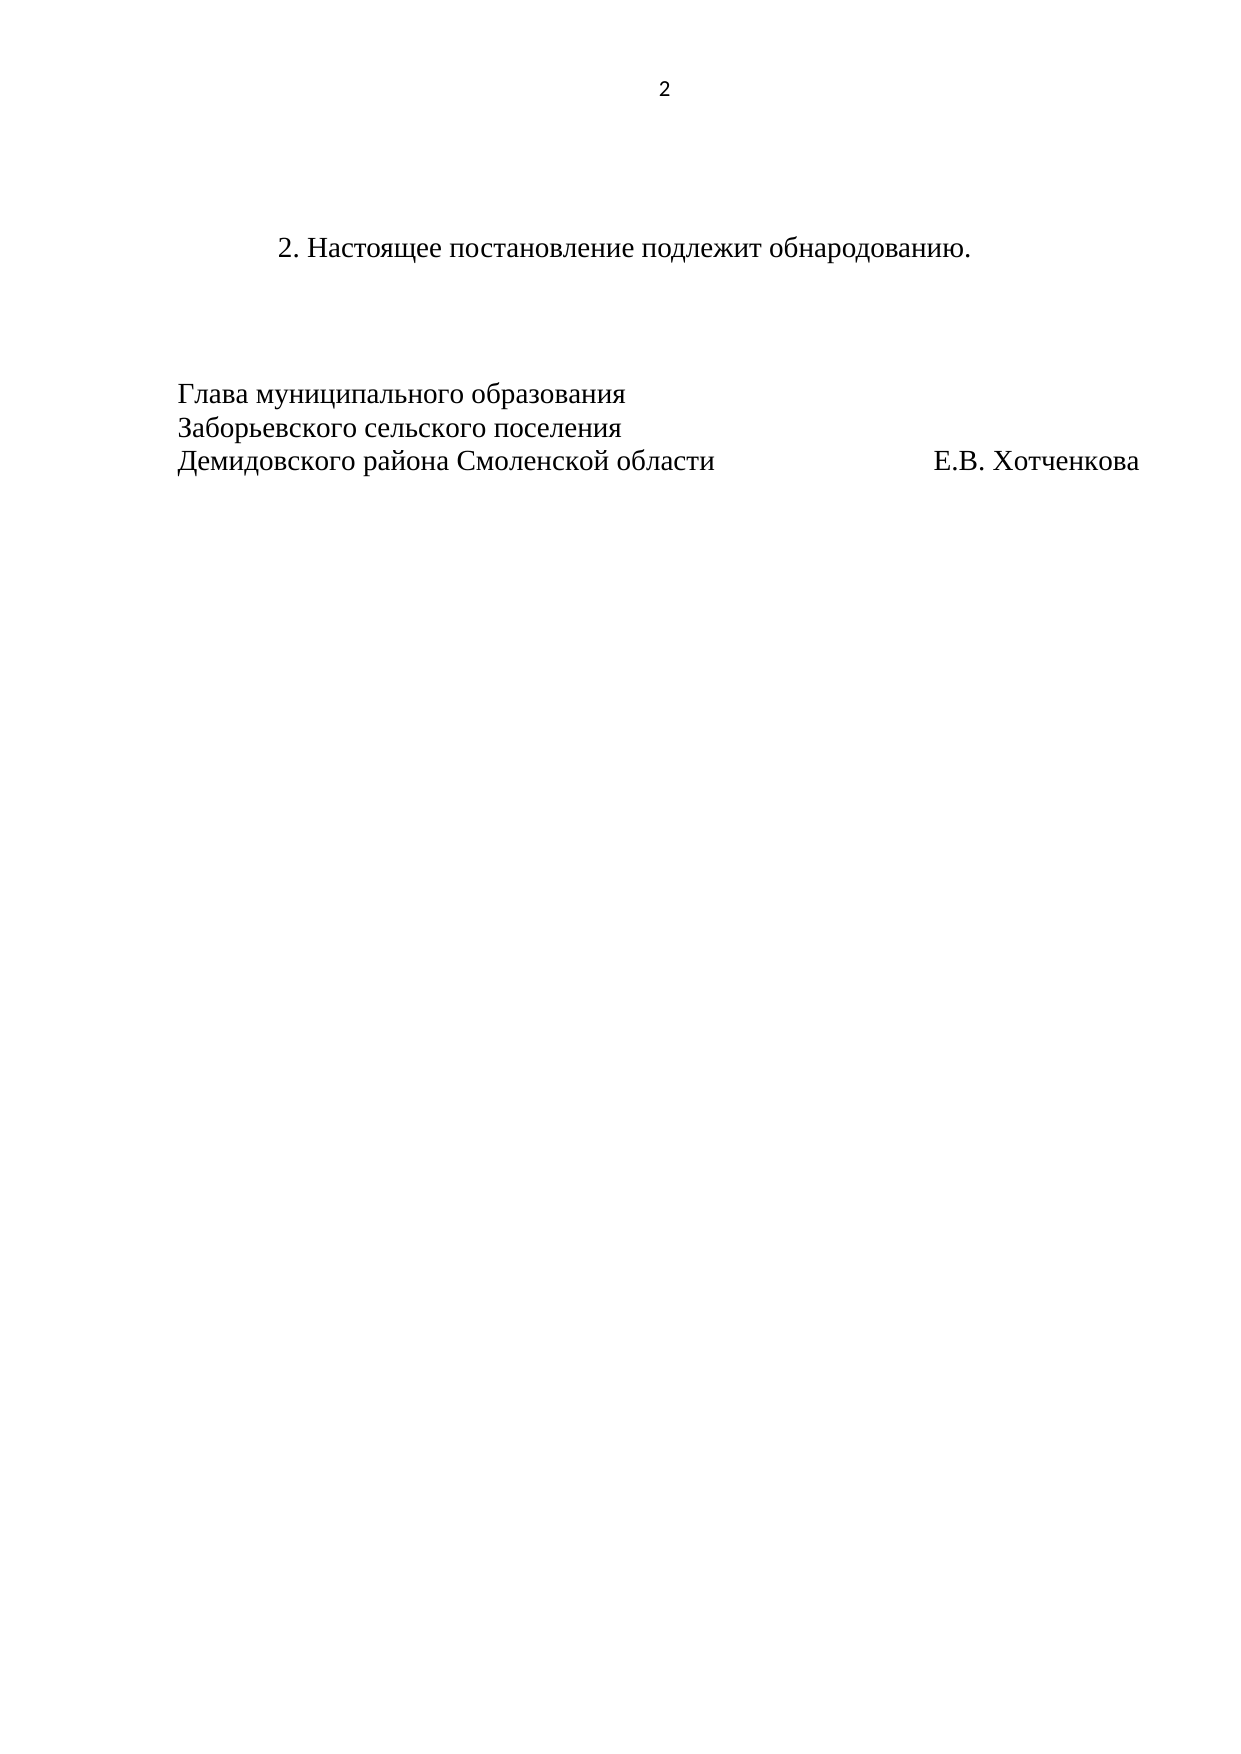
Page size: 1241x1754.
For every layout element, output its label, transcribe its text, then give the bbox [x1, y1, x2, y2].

text Глава муниципального образования [177, 376, 1152, 410]
text Демидовского района Смоленской области Е.В. Хотченкова [177, 443, 1152, 477]
text Заборьевского сельского поселения [177, 410, 1152, 443]
text 2. Настоящее постановление подлежит обнародованию. [207, 231, 1152, 264]
